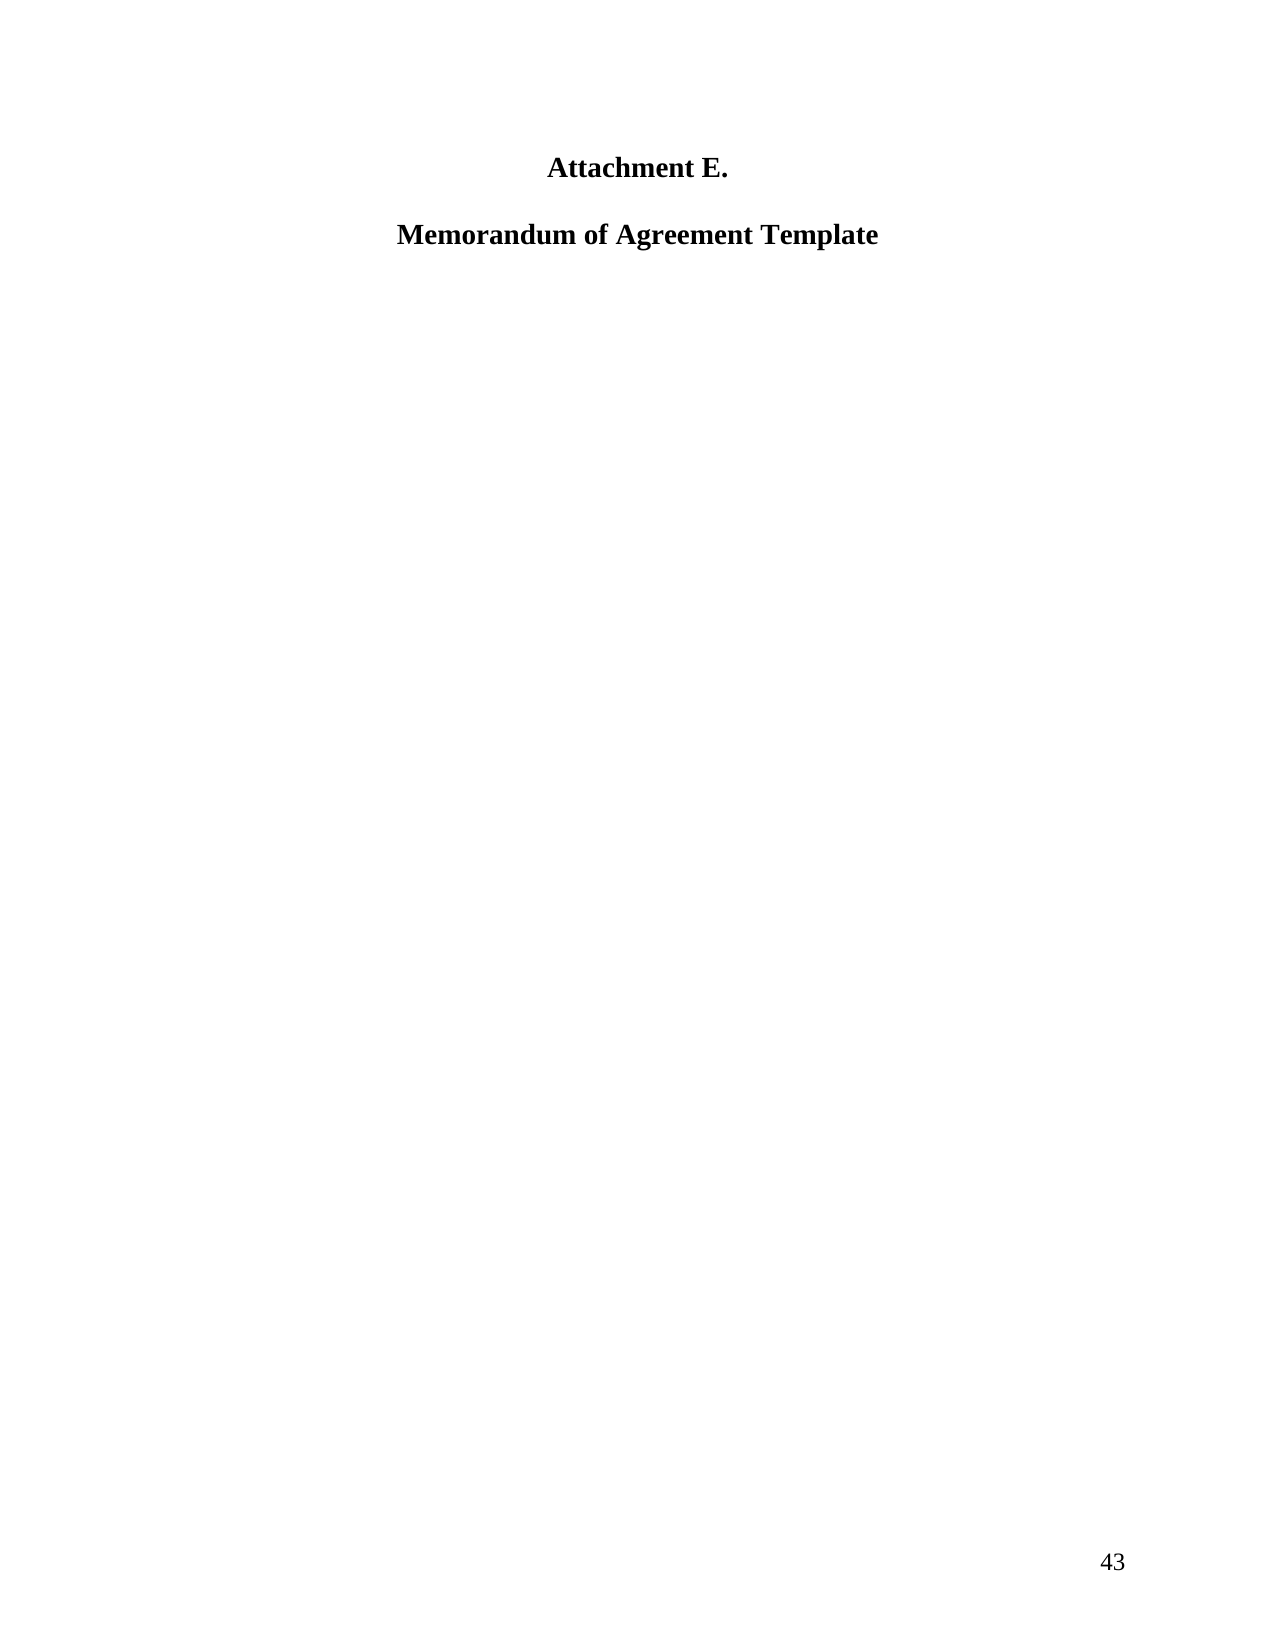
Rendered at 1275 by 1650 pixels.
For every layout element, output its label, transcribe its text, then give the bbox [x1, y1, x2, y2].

text Memorandum of Agreement Template [150, 217, 1125, 251]
text Attachment E. [150, 150, 1125, 183]
